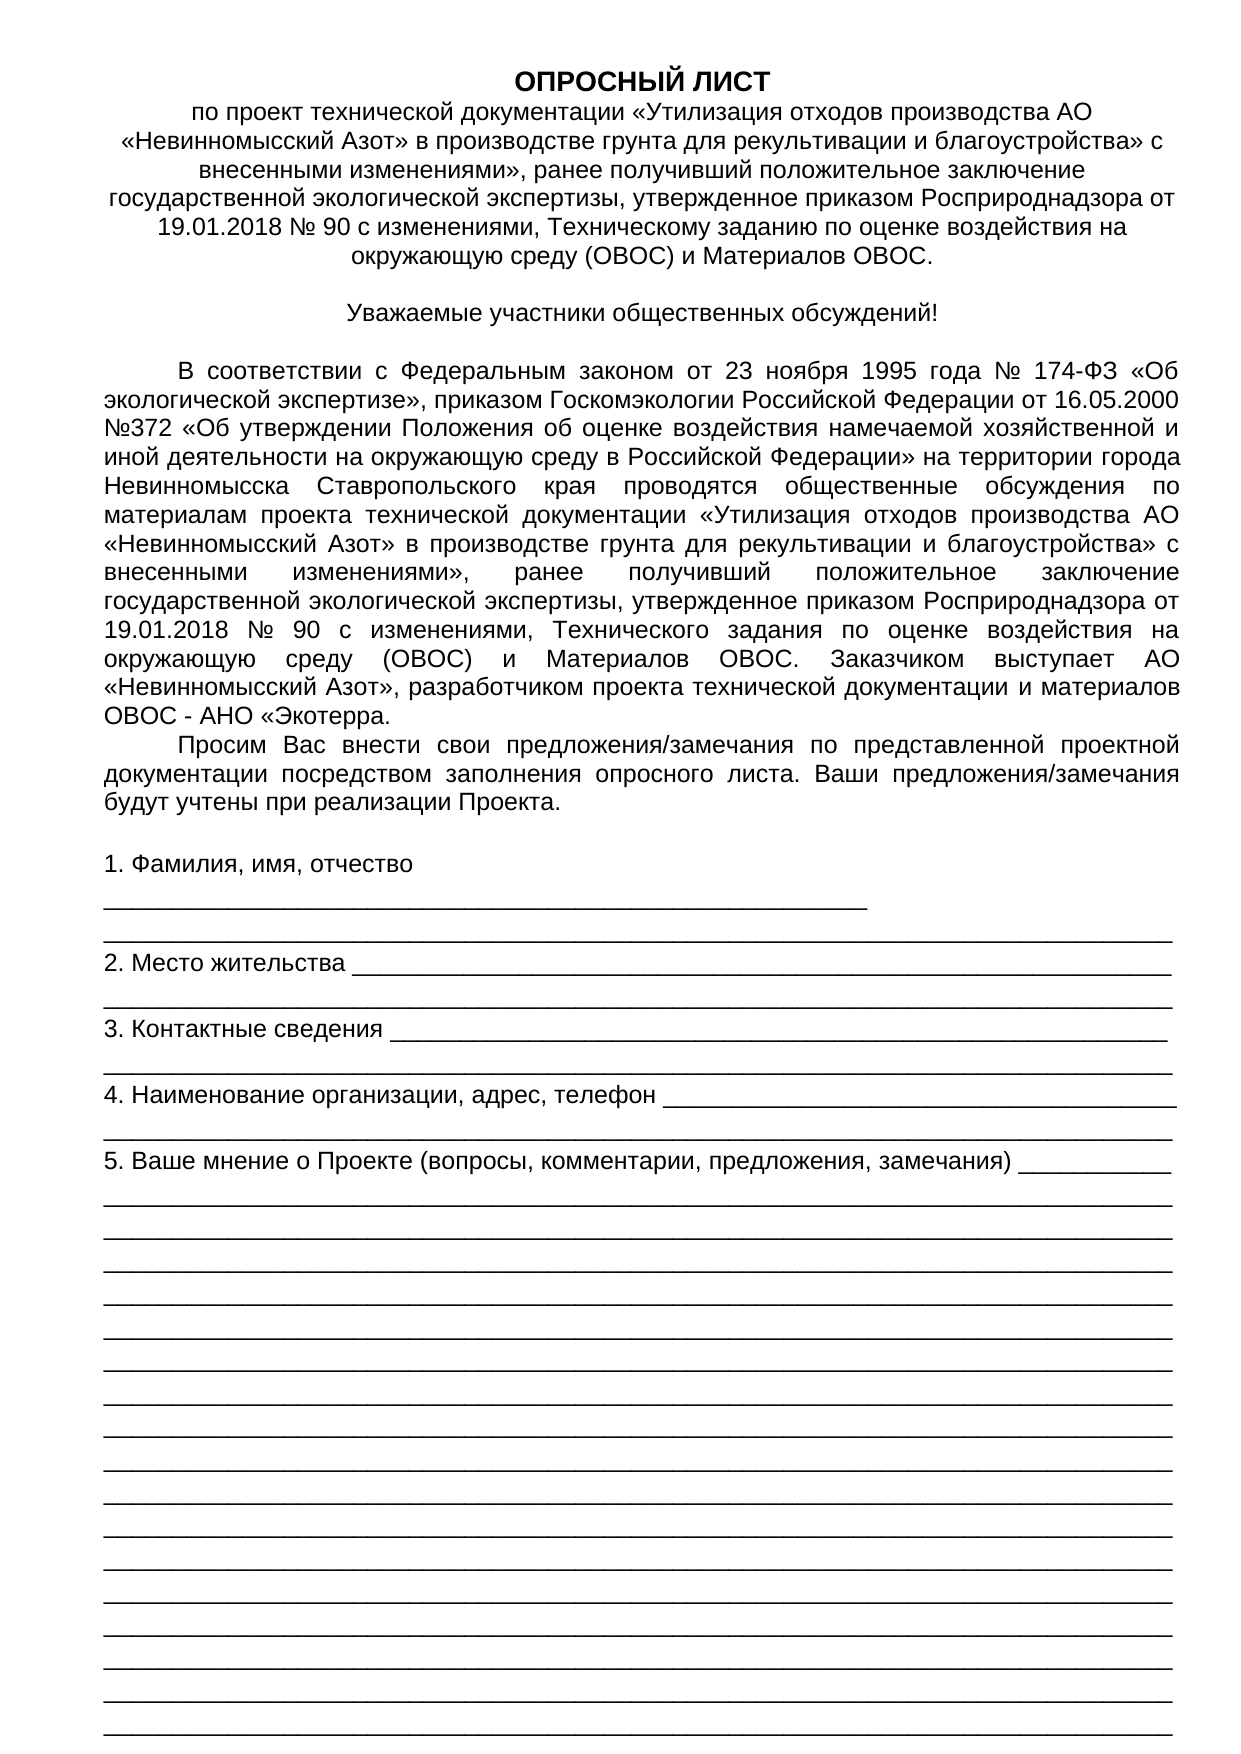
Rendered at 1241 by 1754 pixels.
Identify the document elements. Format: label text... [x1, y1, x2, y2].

text 5. Ваше мнение о Проекте (вопросы, комментарии, предложения, замечания) ___________ [103, 1146, 1181, 1175]
text _____________________________________________________________________________ [103, 1047, 1181, 1076]
text В соответствии с Федеральным законом от 23 ноября 1995 года № 174-ФЗ «Об экологической экспертизе», приказом Госкомэкологии Российской Федерации от 16.05.2000 №372 «Об утверждении Положения об оценке воздействия намечаемой хозяйственной и иной деятельности на окружающую среду в Российской Федерации» на территории города Невинномысска Ставропольского края проводятся общественные обсуждения по материалам проекта технической документации «Утилизация отходов производства АО «Невинномысский Азот» в производстве грунта для рекультивации и благоустройства» с внесенными изменениями», ранее получивший положительное заключение государственной экологической экспертизы, утвержденное приказом Росприроднадзора от 19.01.2018 № 90 с изменениями, Технического задания по оценке воздействия на окружающую среду (ОВОС) и Материалов ОВОС. Заказчиком выступает АО «Невинномысский Азот», разработчиком проекта технической документации и материалов ОВОС - АНО «Экотерра. [103, 356, 1181, 730]
text _____________________________________________________________________________ [103, 915, 1181, 944]
text Просим Вас внести свои предложения/замечания по представленной проектной документации посредством заполнения опросного листа. Ваши предложения/замечания будут учтены при реализации Проекта. [103, 730, 1181, 816]
text Уважаемые участники общественных обсуждений! [103, 298, 1181, 327]
text по проект технической документации «Утилизация отходов производства АО «Невинномысский Азот» в производстве грунта для рекультивации и благоустройства» с внесенными изменениями», ранее получивший положительное заключение государственной экологической экспертизы, утвержденное приказом Росприроднадзора от 19.01.2018 № 90 с изменениями, Техническому заданию по оценке воздействия на окружающую среду (ОВОС) и Материалов ОВОС. [103, 97, 1181, 270]
text ОПРОСНЫЙ ЛИСТ [103, 65, 1181, 97]
text 1. Фамилия, имя, отчество _______________________________________________________ [103, 849, 1181, 911]
text 4. Наименование организации, адрес, телефон _____________________________________ [103, 1080, 1181, 1109]
text _____________________________________________________________________________ [103, 1113, 1181, 1142]
text _____________________________________________________________________________________________________________________________________________________________________________________________________________________________________________________________________________________________________________________________________________________________________________________________________________________________________________________________________________________________________________________________________________________________________________________________________________________________________________________________________________________________________________________ [103, 1179, 1181, 1472]
text _____________________________________________________________________________ [103, 981, 1181, 1010]
text 2. Место жительства ___________________________________________________________ [103, 948, 1181, 977]
list 3. Контактные сведения ________________________________________________________ [103, 1014, 1181, 1043]
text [103, 1477, 1181, 1736]
